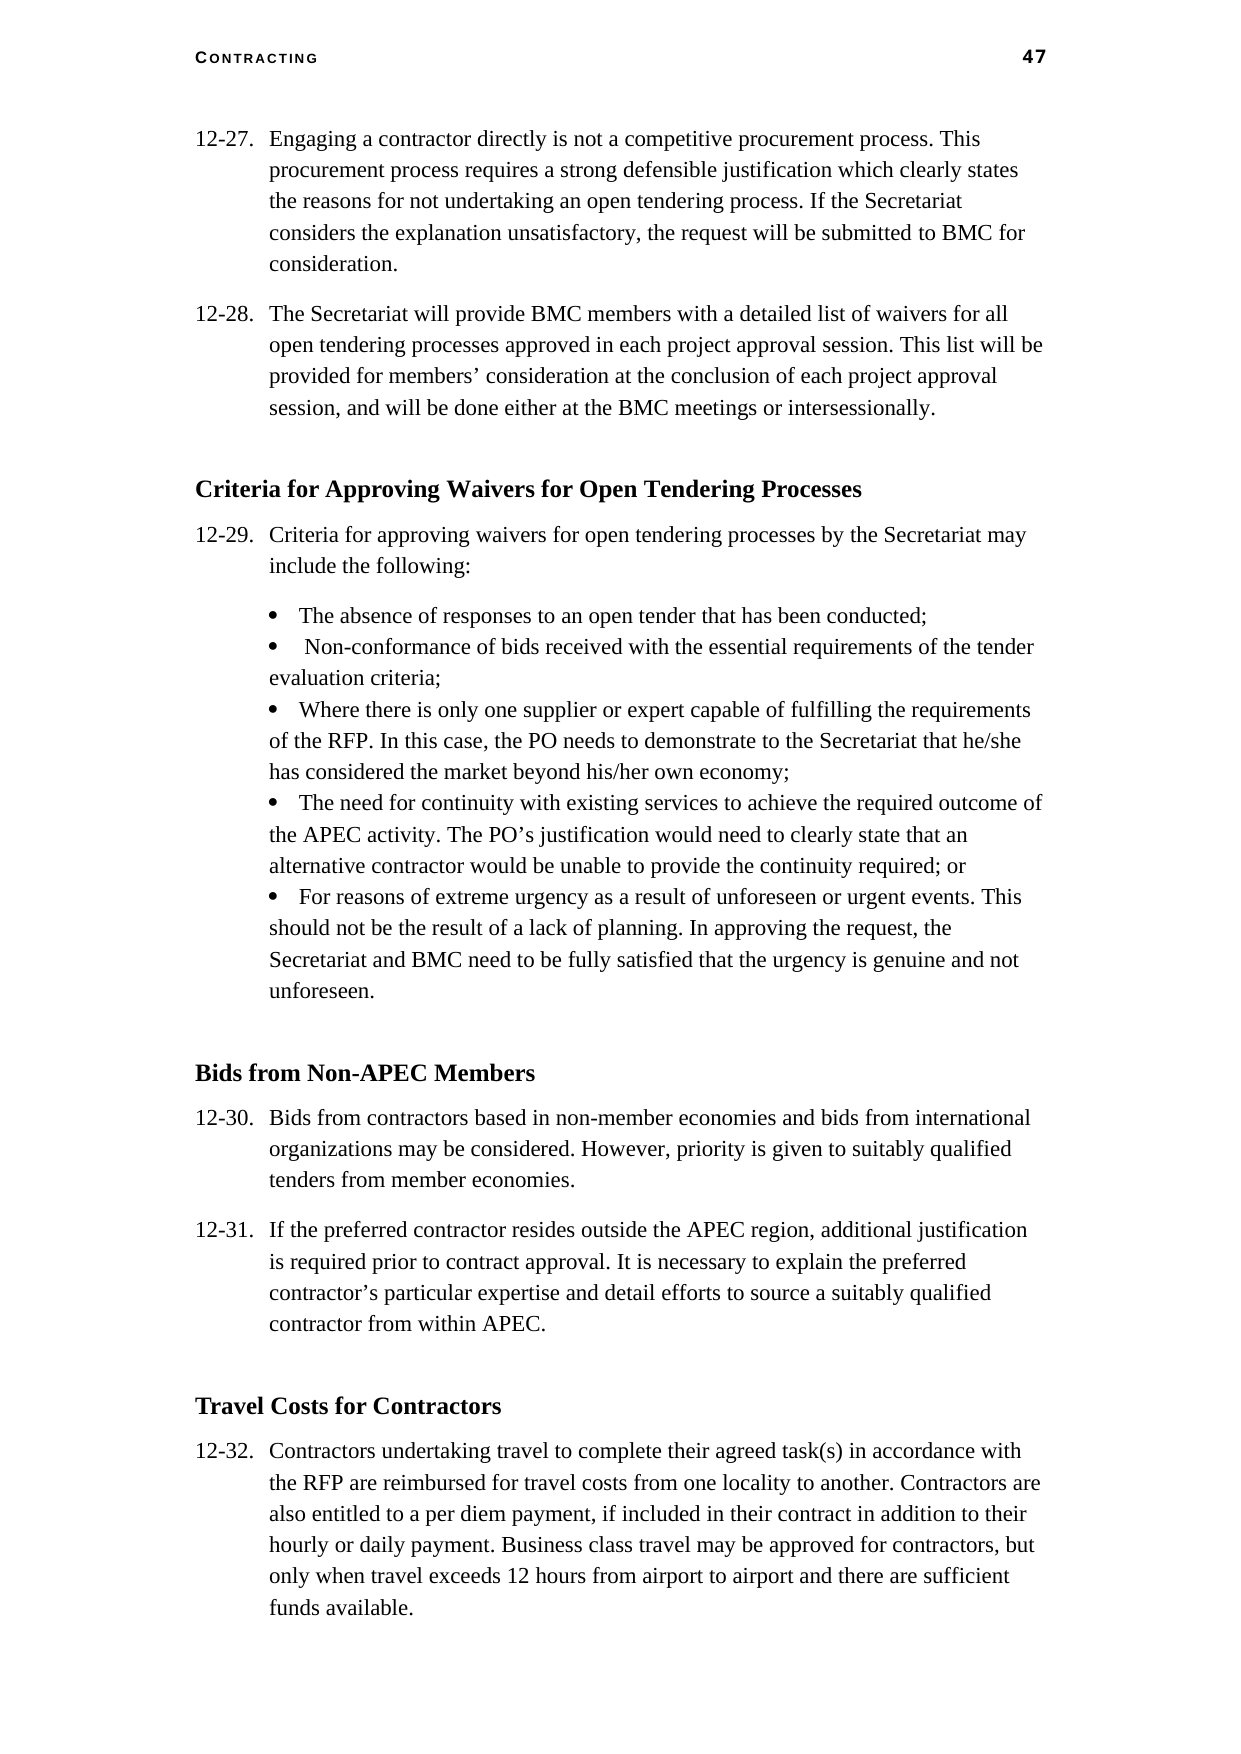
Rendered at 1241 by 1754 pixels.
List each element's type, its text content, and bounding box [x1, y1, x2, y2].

list The absence of responses to an open tender that has been conducted; [269, 597, 1045, 628]
subtitle Travel Costs for Contractors [195, 1387, 1045, 1420]
list For reasons of extreme urgency as a result of unforeseen or urgent events. This should not be the result of a lack of planning. In approving the request, the Secretariat and BMC need to be fully satisfied that the urgency is genuine and not unforeseen. [269, 878, 1045, 1003]
list Contractors undertaking travel to complete their agreed task(s) in accordance with the RFP are reimbursed for travel costs from one locality to another. Contractors are also entitled to a per diem payment, if included in their contract in addition to their hourly or daily payment. Business class travel may be approved for contractors, but only when travel exceeds 12 hours from airport to airport and there are sufficient funds available. [195, 1432, 1045, 1620]
list Where there is only one supplier or expert capable of fulfilling the requirements of the RFP. In this case, the PO needs to demonstrate to the Secretariat that he/she has considered the market beyond his/her own economy; [269, 691, 1045, 784]
list The need for continuity with existing services to achieve the required outcome of the APEC activity. The PO’s justification would need to clearly state that an alternative contractor would be unable to provide the continuity required; or [269, 784, 1045, 878]
list Engaging a contractor directly is not a competitive procurement process. This procurement process requires a strong defensible justification which clearly states the reasons for not undertaking an open tendering process. If the Secretariat considers the explanation unsatisfactory, the request will be submitted to BMC for consideration. [195, 120, 1045, 276]
list If the preferred contractor resides outside the APEC region, additional justification is required prior to contract approval. It is necessary to explain the preferred contractor’s particular expertise and detail efforts to source a suitably qualified contractor from within APEC. [195, 1212, 1045, 1337]
subtitle Criteria for Approving Waivers for Open Tendering Processes [195, 470, 1045, 503]
list The Secretariat will provide BMC members with a detailed list of waivers for all open tendering processes approved in each project approval session. This list will be provided for members’ consideration at the conclusion of each project approval session, and will be done either at the BMC meetings or intersessionally. [195, 295, 1045, 420]
list Criteria for approving waivers for open tendering processes by the Secretariat may include the following: [195, 516, 1045, 578]
subtitle Bids from Non-APEC Members [195, 1053, 1045, 1087]
list Non-conformance of bids received with the essential requirements of the tender evaluation criteria; [269, 628, 1045, 691]
list Bids from contractors based in non-member economies and bids from international organizations may be considered. However, priority is given to suitably qualified tenders from member economies. [195, 1099, 1045, 1193]
